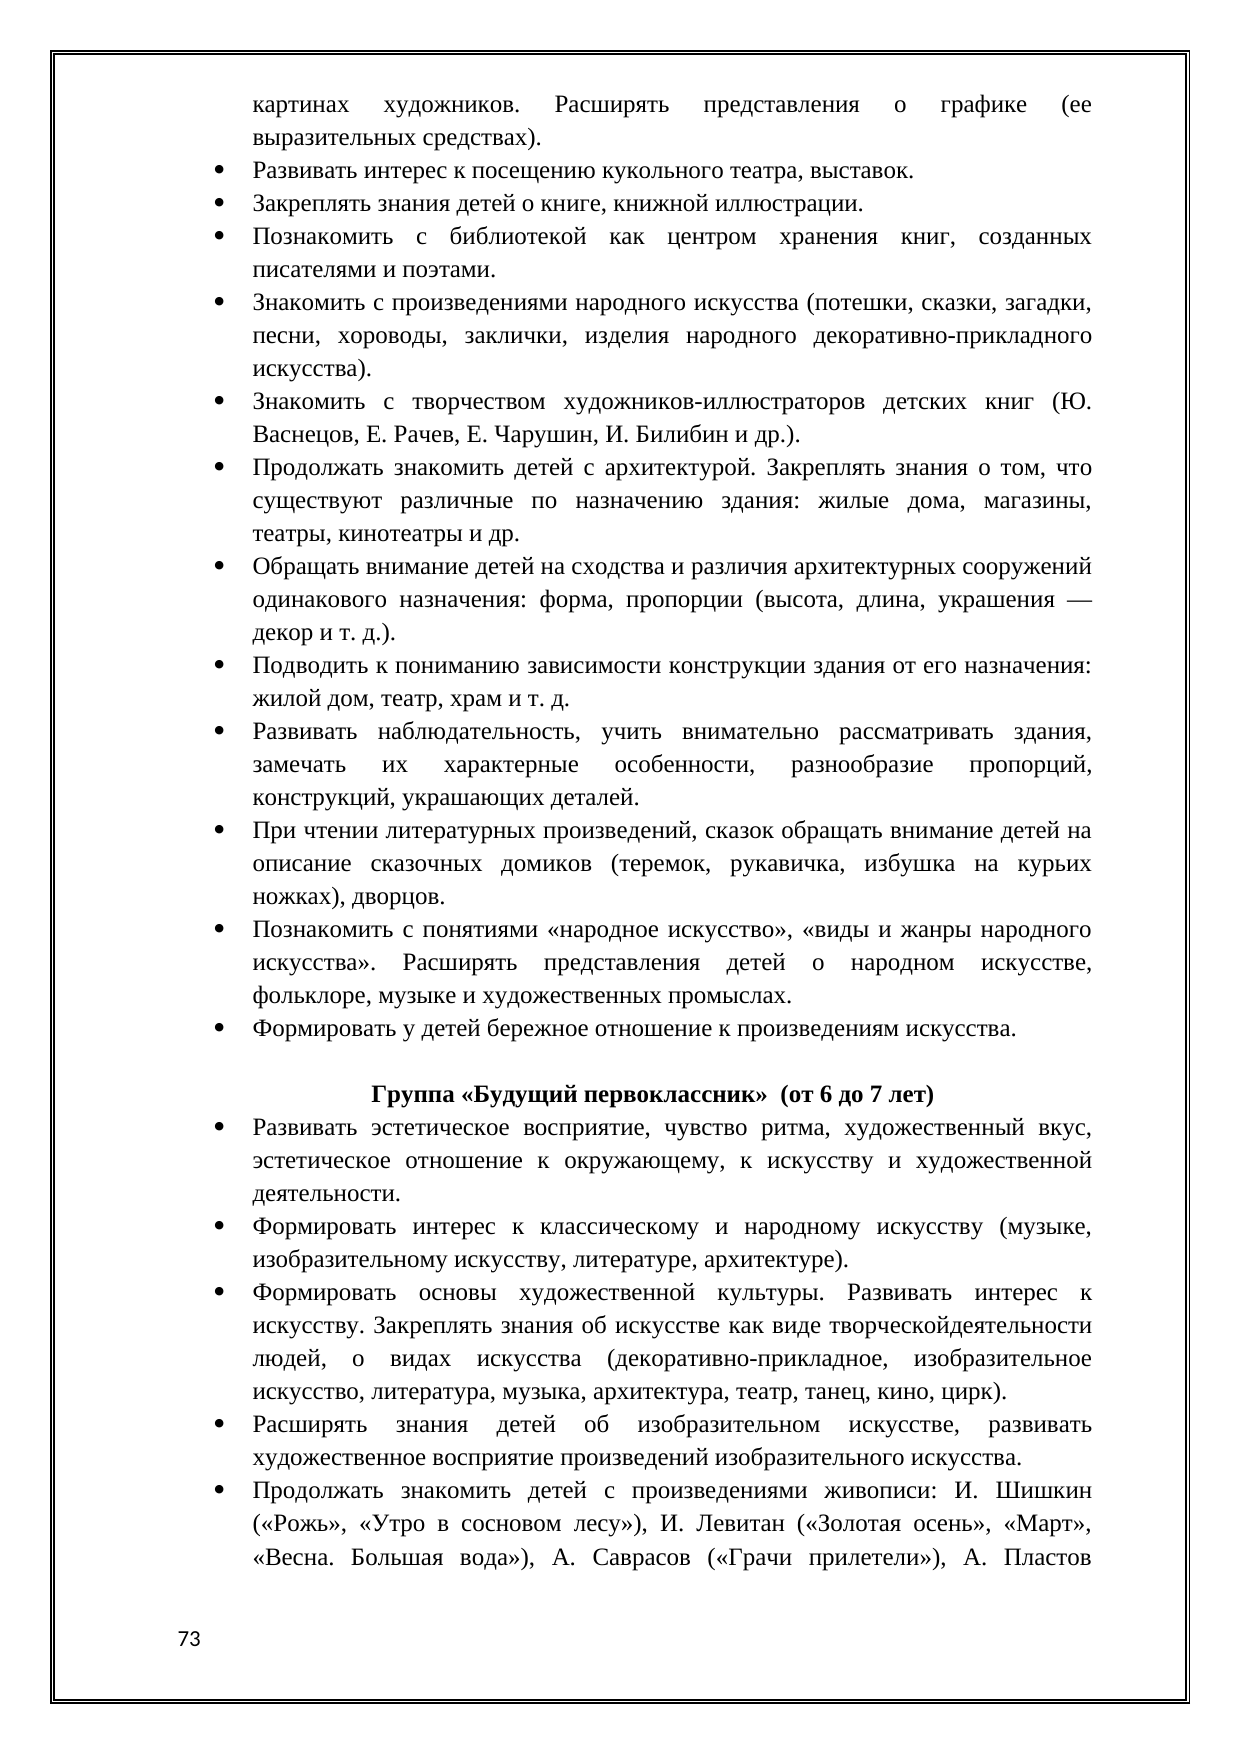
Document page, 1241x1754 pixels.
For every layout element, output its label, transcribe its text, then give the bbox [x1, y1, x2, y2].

list Подводить к пониманию зависимости конструкции здания от его назначения: жилой дом, театр, храм и т. д. [215, 650, 1093, 712]
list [215, 1476, 1093, 1570]
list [215, 89, 1093, 150]
list Формировать интерес к классическому и народному искусству (музыке, изобразительному искусству, литературе, архитектуре). [215, 1211, 1093, 1273]
list Познакомить с библиотекой как центром хранения книг, созданных писателями и поэтами. [215, 221, 1093, 282]
list Развивать наблюдательность, учить внимательно рассматривать здания, замечать их характерные особенности, разнообразие пропорций, конструкций, украшающих деталей. [215, 716, 1093, 811]
list Развивать интерес к посещению кукольного театра, выставок. [215, 155, 1093, 183]
list Группа «Будущий первоклассник» (от 6 до 7 лет) [177, 1079, 1093, 1108]
list При чтении литературных произведений, сказок обращать внимание детей на описание сказочных домиков (теремок, рукавичка, избушка на курьих ножках), дворцов. [215, 815, 1093, 910]
list Формировать у детей бережное отношение к произведениям искусства. [215, 1013, 1093, 1042]
list Знакомить с произведениями народного искусства (потешки, сказки, загадки, песни, хороводы, заклички, изделия народного декоративно-прикладного искусства). [215, 287, 1093, 382]
list Расширять знания детей об изобразительном искусстве, развивать художественное восприятие произведений изобразительного искусства. [215, 1409, 1093, 1471]
list Развивать эстетическое восприятие, чувство ритма, художественный вкус, эстетическое отношение к окружающему, к искусству и художественной деятельности. [215, 1112, 1093, 1207]
list Формировать основы художественной культуры. Развивать интерес к искусству. Закреплять знания об искусстве как виде творческойдеятельности людей, о видах искусства (декоративно-прикладное, изобразительное искусство, литература, музыка, архитектура, театр, танец, кино, цирк). [215, 1277, 1093, 1405]
list Знакомить с творчеством художников-иллюстраторов детских книг (Ю. Васнецов, Е. Рачев, Е. Чарушин, И. Билибин и др.). [215, 386, 1093, 448]
list Продолжать знакомить детей с архитектурой. Закреплять знания о том, что существуют различные по назначению здания: жилые дома, магазины, театры, кинотеатры и др. [215, 452, 1093, 547]
list Закреплять знания детей о книге, книжной иллюстрации. [215, 188, 1093, 216]
list Обращать внимание детей на сходства и различия архитектурных сооружений одинакового назначения: форма, пропорции (высота, длина, украшения — декор и т. д.). [215, 551, 1093, 646]
list Познакомить с понятиями «народное искусство», «виды и жанры народного искусства». Расширять представления детей о народном искусстве, фольклоре, музыке и художественных промыслах. [215, 914, 1093, 1009]
